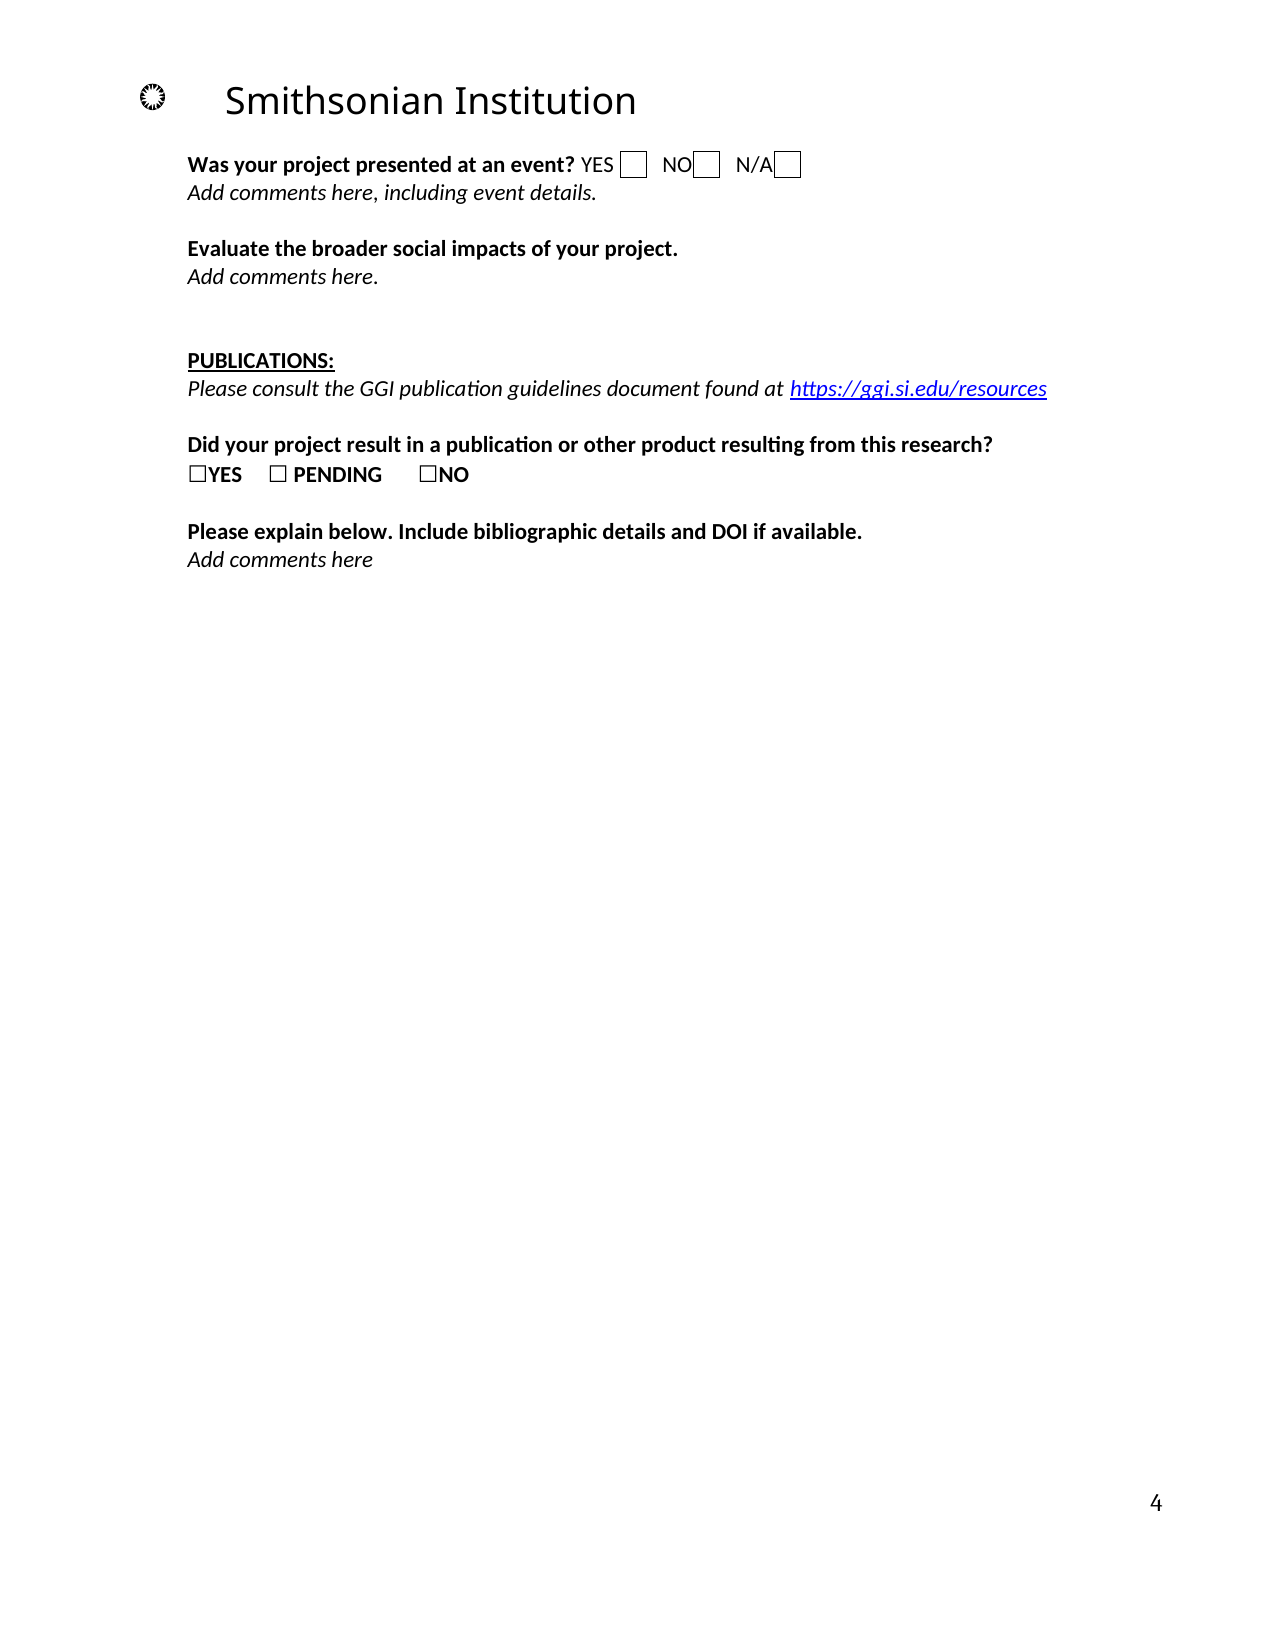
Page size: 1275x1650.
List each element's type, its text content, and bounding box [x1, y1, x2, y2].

text Did your project result in a publication or other product resulting from this research? [187, 430, 1162, 458]
text Evaluate the broader social impacts of your project. [187, 234, 1162, 262]
text Add comments here [112, 546, 1162, 573]
text Was your project presented at an event? YES NO N/A [187, 150, 1162, 178]
text YES PENDING NO [187, 458, 1162, 489]
text Add comments here, including event details. [187, 178, 1162, 206]
text Add comments here. [187, 262, 1162, 290]
text Please consult the GGI publication guidelines document found at https://ggi.si.edu/resources [187, 374, 1162, 402]
text Please explain below. Include bibliographic details and DOI if available. [112, 517, 1162, 546]
text PUBLICATIONS: [187, 346, 1162, 374]
